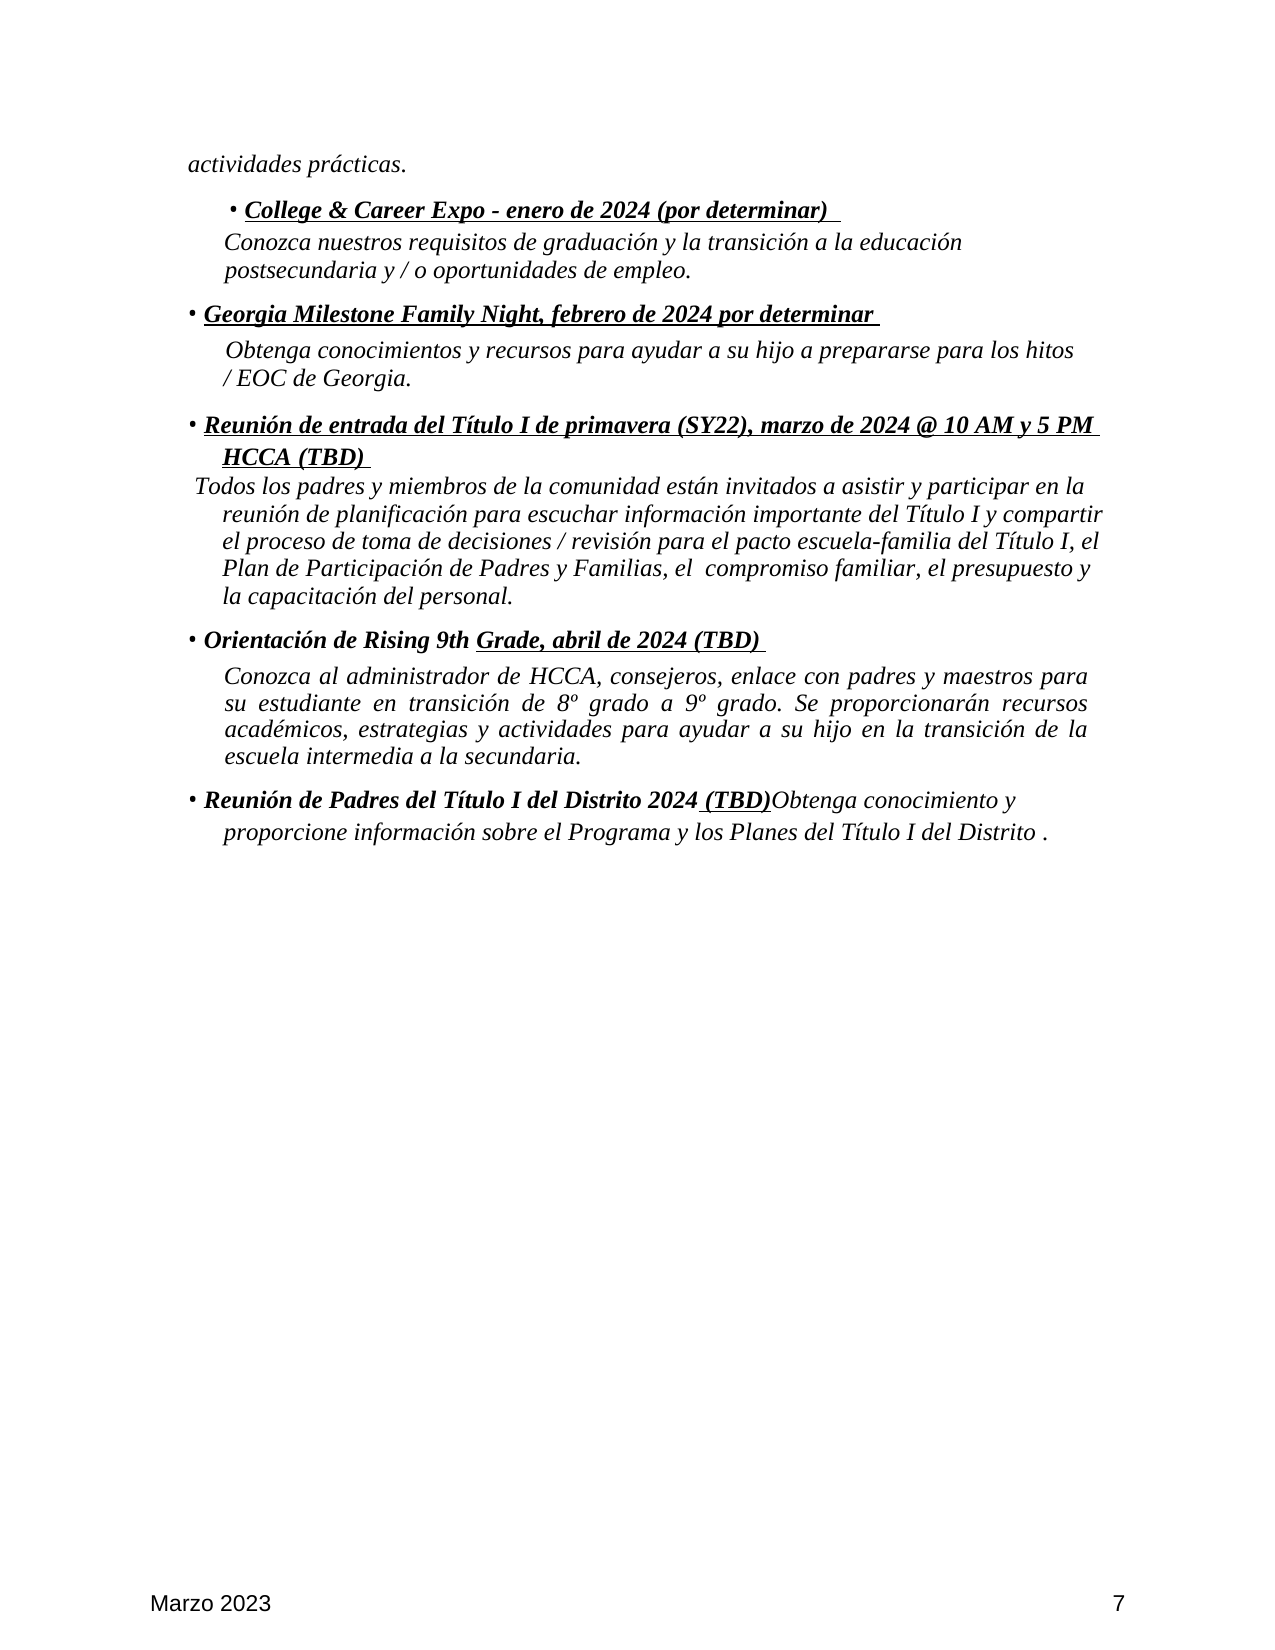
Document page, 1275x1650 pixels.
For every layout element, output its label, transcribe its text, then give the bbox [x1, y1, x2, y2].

text • College & Career Expo - enero de 2024 (por determinar) [188, 179, 1115, 229]
text • Georgia Milestone Family Night, febrero de 2024 por determinar [188, 286, 1125, 337]
text • Orientación de Rising 9th Grade, abril de 2024 (TBD) [188, 612, 1125, 663]
text Obtenga conocimientos y recursos para ayudar a su hijo a prepararse para los hitos / EOC de Georgia. [223, 337, 1079, 392]
text Conozca nuestros requisitos de graduación y la transición a la educación postsecundaria y / o oportunidades de empleo. [224, 229, 1106, 284]
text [188, 150, 1115, 178]
text Conozca al administrador de HCCA, consejeros, enlace con padres y maestros para su estudiante en transición de 8º grado a 9º grado. Se proporcionarán recursos académicos, estrategias y actividades para ayudar a su hijo en la transición de la escuela intermedia a la secundaria. [223, 663, 1089, 770]
text • Reunión de entrada del Título I de primavera (SY22), marzo de 2024 @ 10 AM y 5 PM HCCA (TBD) [188, 394, 1111, 470]
text • Reunión de Padres del Título I del Distrito 2024 (TBD)Obtenga conocimiento y proporcione información sobre el Programa y los Planes del Título I del Distrito . [188, 770, 1106, 846]
text Todos los padres y miembros de la comunidad están invitados a asistir y participar en la reunión de planificación para escuchar información importante del Título I y compartir el proceso de toma de decisiones / revisión para el pacto escuela-familia del Título I, el Plan de Participación de Padres y Familias, el compromiso familiar, el presupuesto y la capacitación del personal. [188, 473, 1111, 609]
